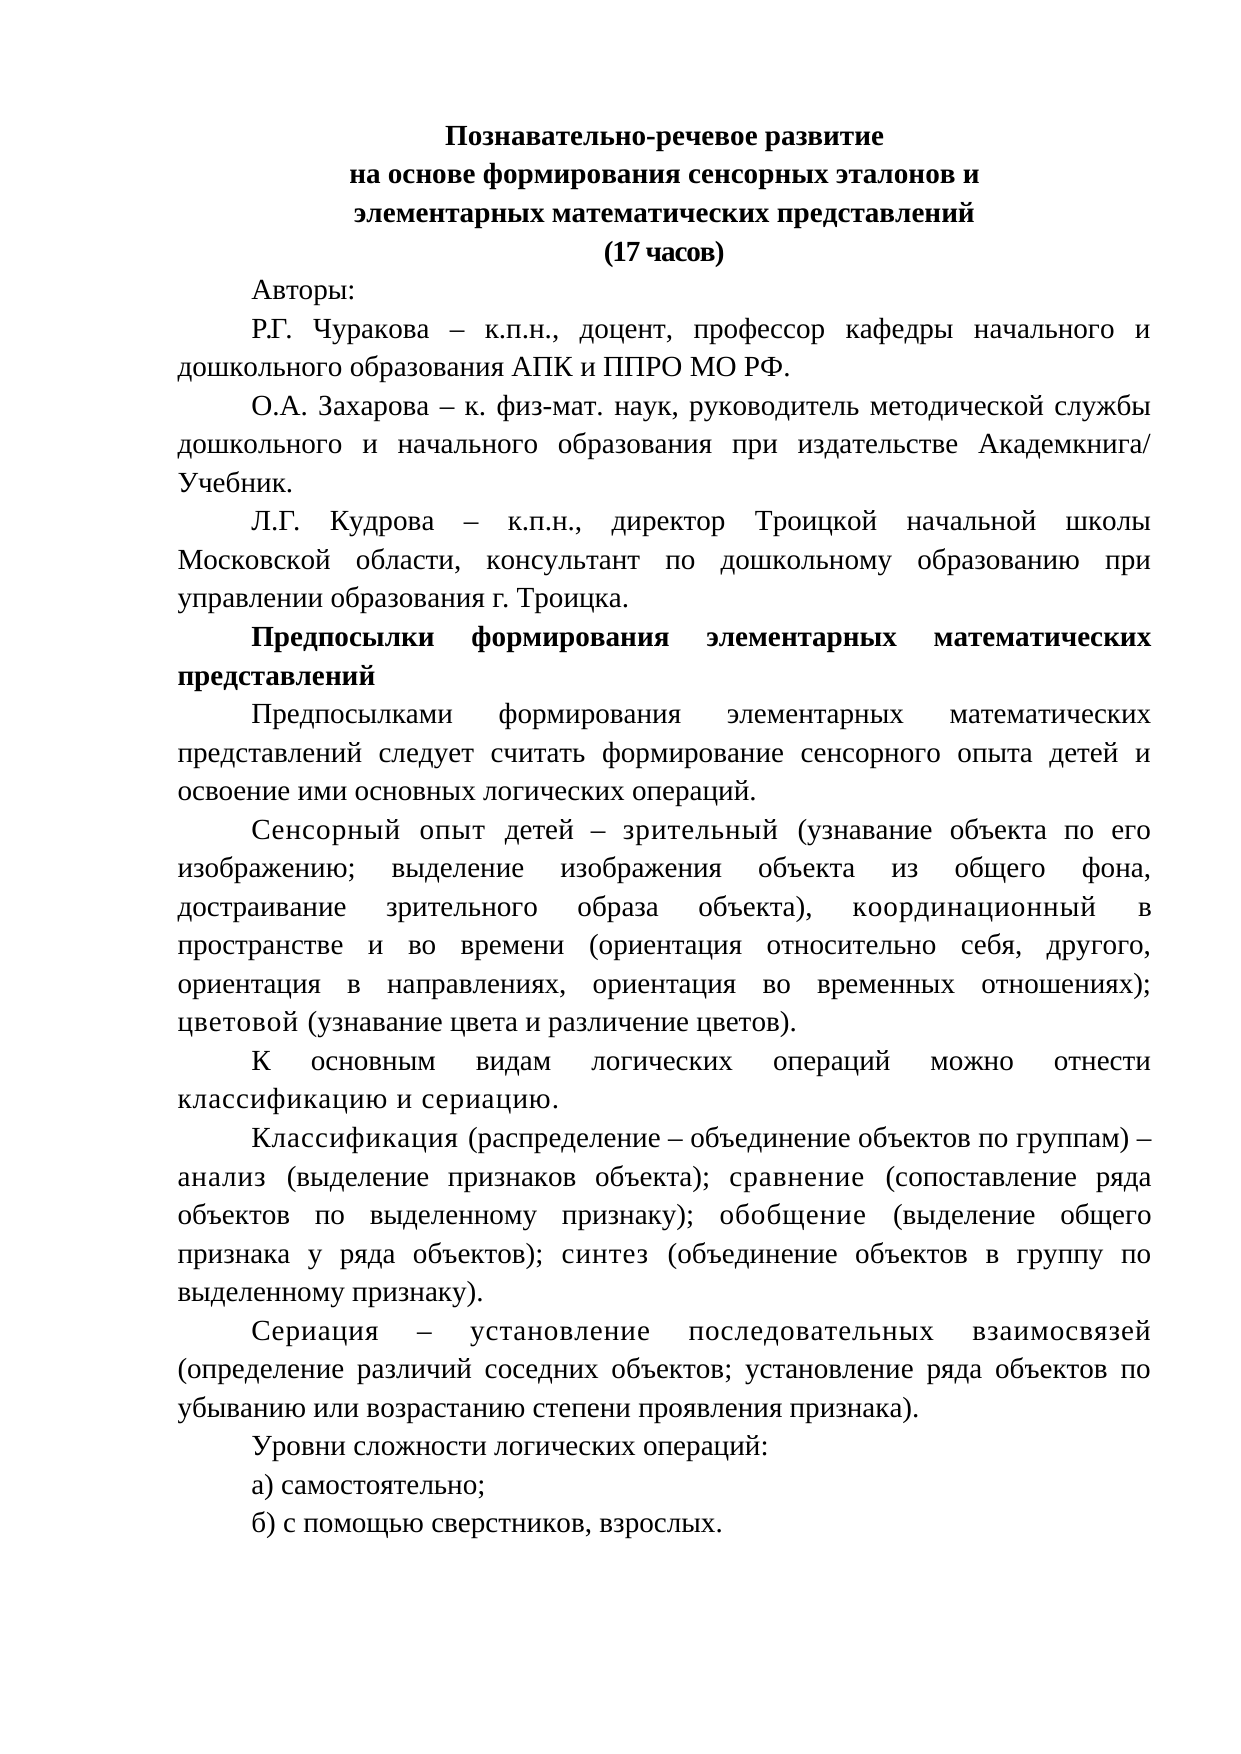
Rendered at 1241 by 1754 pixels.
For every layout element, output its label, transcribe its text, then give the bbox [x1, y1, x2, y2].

text на основе формирования сенсорных эталонов и [177, 157, 1152, 190]
text Классификация (распределение – объединение объектов по группам) – анализ (выделение признаков объекта); сравнение (сопоставление ряда объектов по выделенному признаку); обобщение (выделение общего признака у ряда объектов); синтез (объединение объектов в группу по выделенному признаку). [177, 1120, 1152, 1308]
text Уровни сложности логических операций: [177, 1428, 1152, 1462]
text б) с помощью сверстников, взрослых. [177, 1506, 1152, 1539]
text Л.Г. Кудрова – к.п.н., директор Троицкой начальной школы Московской области, консультант по дошкольному образованию при управлении образования г. Троицка. [177, 503, 1152, 614]
text элементарных математических представлений [177, 195, 1152, 229]
text Предпосылки формирования элементарных математических представлений [177, 619, 1152, 691]
text О.А. Захарова – к. физ-мат. наук, руководитель методической службы дошкольного и начального образования при издательстве Академкнига/ Учебник. [177, 388, 1152, 498]
text Авторы: [177, 272, 1152, 306]
text (17 часов) [177, 234, 1152, 267]
text Сенсорный опыт детей – зрительный (узнавание объекта по его изображению; выделение изображения объекта из общего фона, достраивание зрительного образа объекта), координационный в пространстве и во времени (ориентация относительно себя, другого, ориентация в направлениях, ориентация во временных отношениях); цветовой (узнавание цвета и различение цветов). [177, 812, 1152, 1038]
text К основным видам логических операций можно отнести классификацию и сериацию. [177, 1043, 1152, 1115]
text а) самостоятельно; [177, 1467, 1152, 1501]
text Познавательно-речевое развитие [177, 118, 1152, 152]
text Предпосылками формирования элементарных математических представлений следует считать формирование сенсорного опыта детей и освоение ими основных логических операций. [177, 696, 1152, 807]
text Р.Г. Чуракова – к.п.н., доцент, профессор кафедры начального и дошкольного образования АПК и ППРО МО РФ. [177, 311, 1152, 383]
text Сериация – установление последовательных взаимосвязей (определение различий соседних объектов; установление ряда объектов по убыванию или возрастанию степени проявления признака). [177, 1313, 1152, 1423]
